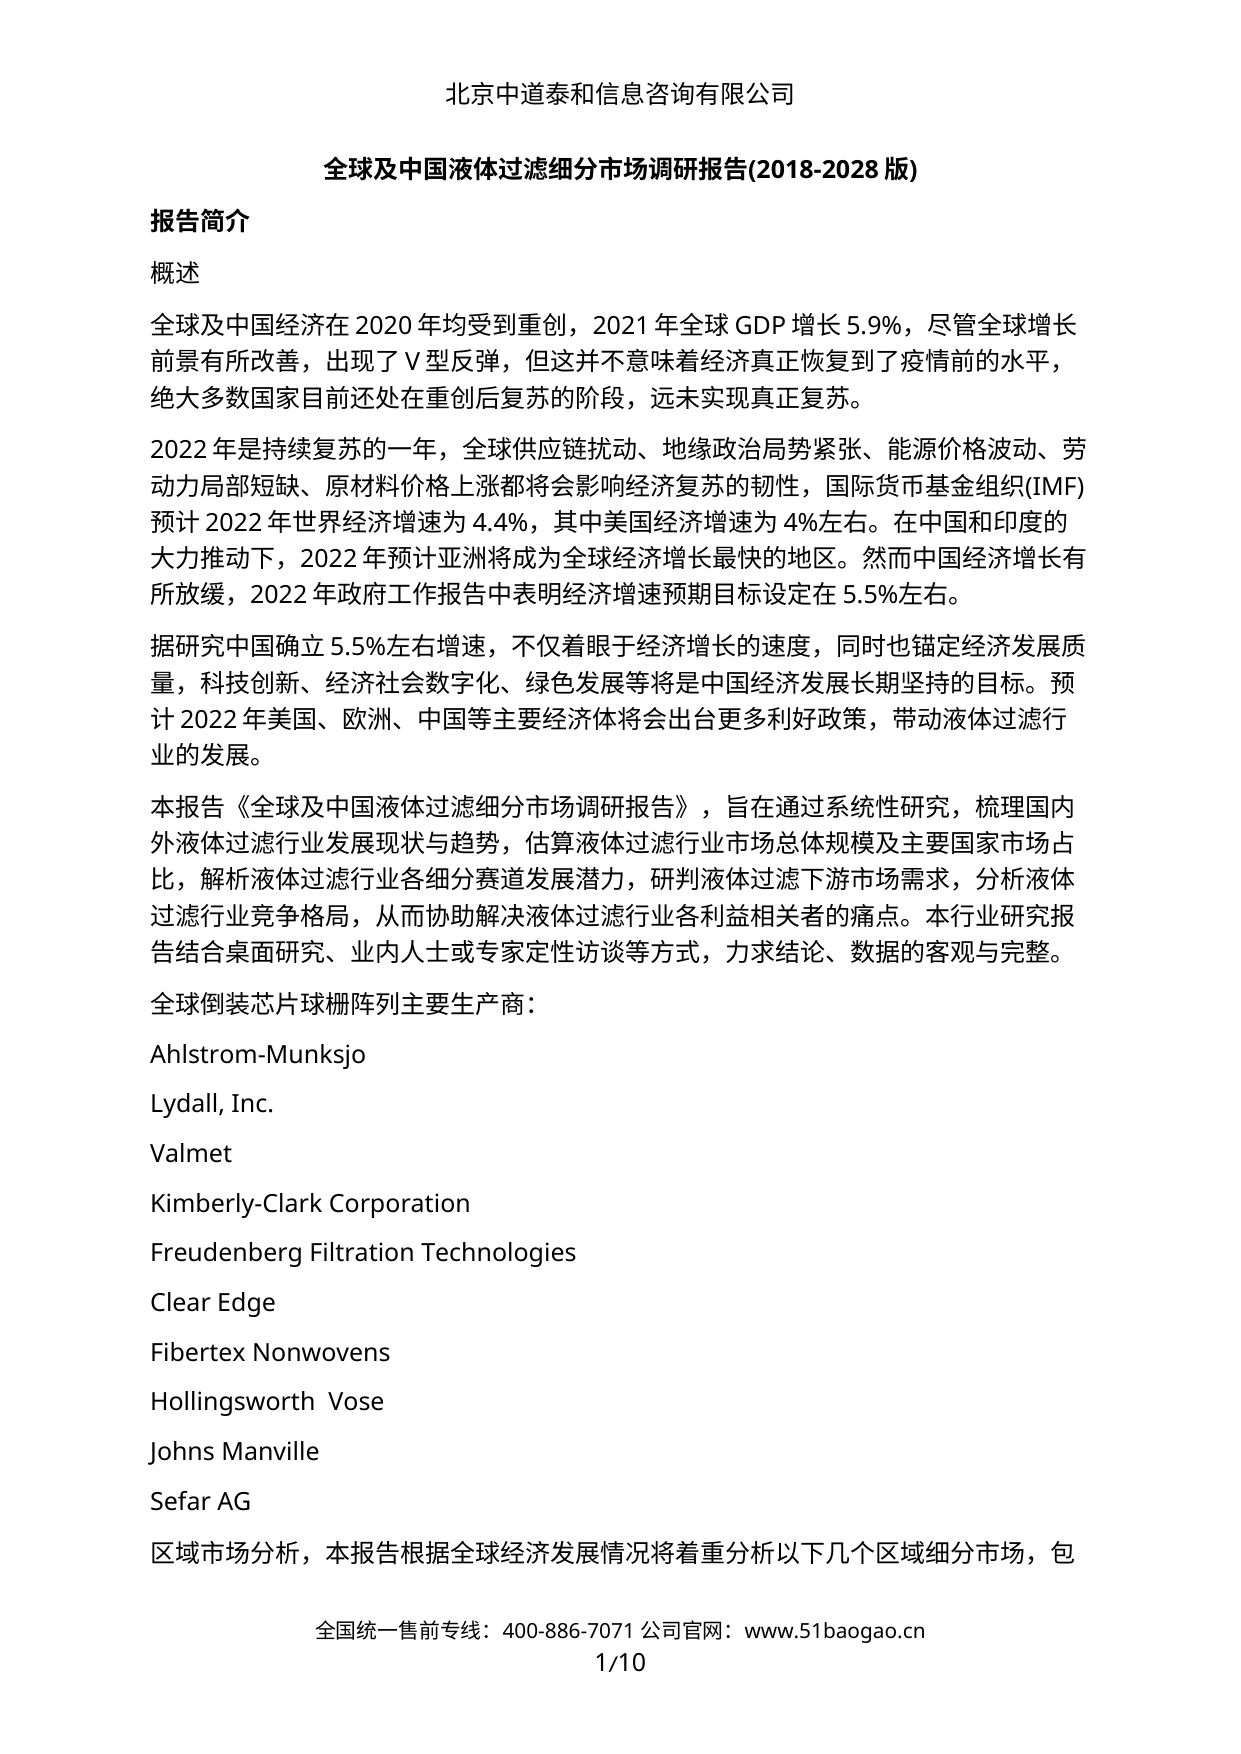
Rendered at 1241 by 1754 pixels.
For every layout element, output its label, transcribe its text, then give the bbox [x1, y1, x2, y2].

text Fibertex Nonwovens [150, 1334, 1090, 1368]
text Lydall, Inc. [150, 1086, 1090, 1120]
text 全球及中国液体过滤细分市场调研报告(2018-2028版) [150, 150, 1090, 186]
text 据研究中国确立5.5%左右增速，不仅着眼于经济增长的速度，同时也锚定经济发展质量，科技创新、经济社会数字化、绿色发展等将是中国经济发展长期坚持的目标。预计2022年美国、欧洲、中国等主要经济体将会出台更多利好政策，带动液体过滤行业的发展。 [150, 627, 1090, 772]
text Kimberly-Clark Corporation [150, 1185, 1090, 1219]
text 报告简介 [150, 202, 1090, 238]
text 本报告《全球及中国液体过滤细分市场调研报告》，旨在通过系统性研究，梳理国内外液体过滤行业发展现状与趋势，估算液体过滤行业市场总体规模及主要国家市场占比，解析液体过滤行业各细分赛道发展潜力，研判液体过滤下游市场需求，分析液体过滤行业竞争格局，从而协助解决液体过滤行业各利益相关者的痛点。本行业研究报告结合桌面研究、业内人士或专家定性访谈等方式，力求结论、数据的客观与完整。 [150, 787, 1090, 969]
text 全球倒装芯片球栅阵列主要生产商： [150, 984, 1090, 1021]
text 2022年是持续复苏的一年，全球供应链扰动、地缘政治局势紧张、能源价格波动、劳动力局部短缺、原材料价格上涨都将会影响经济复苏的韧性，国际货币基金组织(IMF)预计2022年世界经济增速为4.4%，其中美国经济增速为4%左右。在中国和印度的大力推动下，2022年预计亚洲将成为全球经济增长最快的地区。然而中国经济增长有所放缓，2022年政府工作报告中表明经济增速预期目标设定在5.5%左右。 [150, 430, 1090, 611]
text 全球及中国经济在2020年均受到重创，2021年全球GDP增长5.9%，尽管全球增长前景有所改善，出现了V型反弹，但这并不意味着经济真正恢复到了疫情前的水平，绝大多数国家目前还处在重创后复苏的阶段，远未实现真正复苏。 [150, 306, 1090, 414]
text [150, 1533, 1090, 1569]
text Valmet [150, 1136, 1090, 1170]
text Clear Edge [150, 1285, 1090, 1319]
text 概述 [150, 254, 1090, 290]
text Freudenberg Filtration Technologies [150, 1235, 1090, 1269]
text Hollingsworth Vose [150, 1384, 1090, 1418]
text Johns Manville [150, 1434, 1090, 1468]
text Sefar AG [150, 1483, 1090, 1517]
text Ahlstrom-Munksjo [150, 1036, 1090, 1070]
